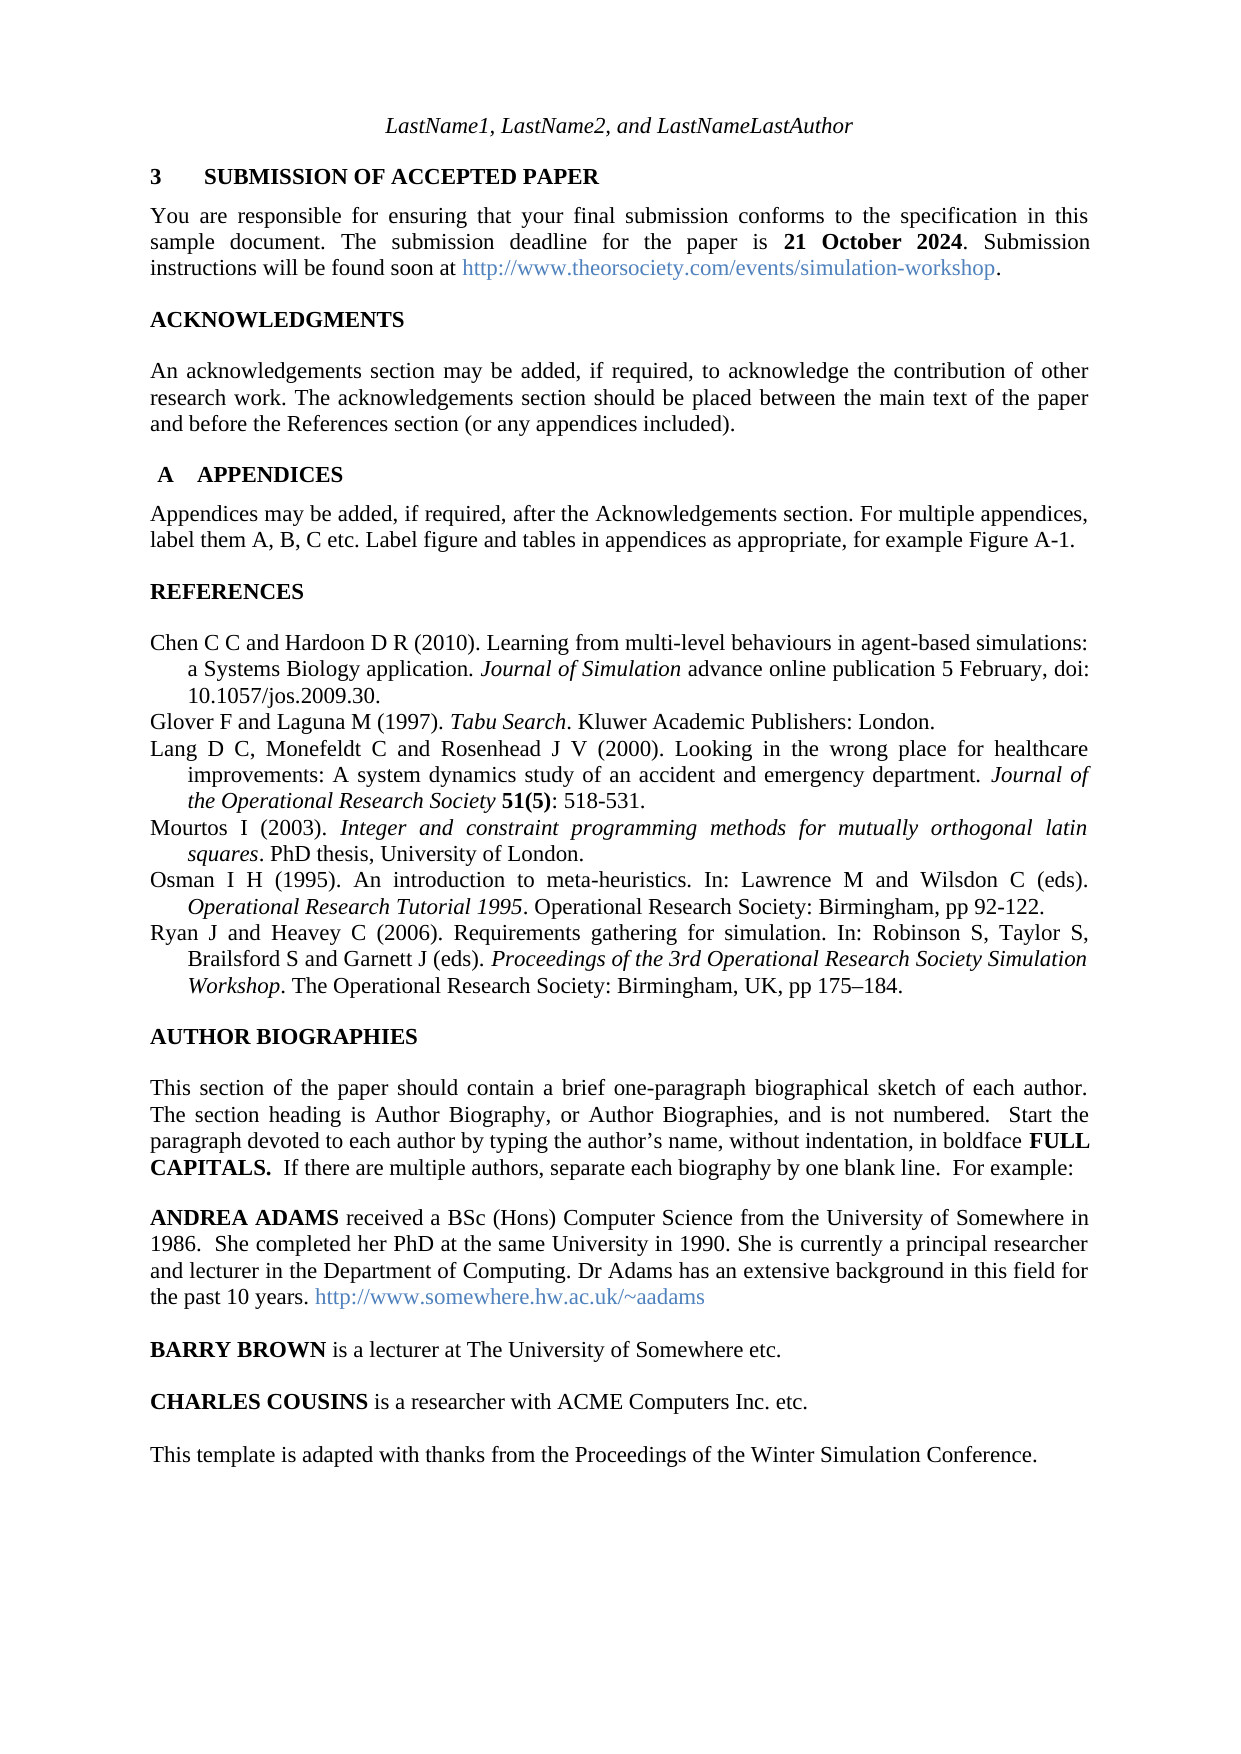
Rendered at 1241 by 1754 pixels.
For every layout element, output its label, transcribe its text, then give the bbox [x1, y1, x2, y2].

list Glover F and Laguna M (1997). Tabu Search. Kluwer Academic Publishers: London. [150, 708, 1090, 734]
text Appendices may be added, if required, after the Acknowledgements section. For multiple appendices, label them A, B, C etc. Label figure and tables in appendices as appropriate, for example Figure A-1. [150, 500, 1090, 553]
text BARRY BROWN is a lecturer at The University of Somewhere etc. [150, 1336, 1090, 1362]
text author biographIES [150, 1023, 1090, 1049]
list Mourtos I (2003). Integer and constraint programming methods for mutually orthogonal latin squares. PhD thesis, University of London. [150, 814, 1090, 866]
list Ryan J and Heavey C (2006). Requirements gathering for simulation. In: Robinson S, Taylor S, Brailsford S and Garnett J (eds). Proceedings of the 3rd Operational Research Society Simulation Workshop. The Operational Research Society: Birmingham, UK, pp 175–184. [150, 919, 1090, 998]
text This template is adapted with thanks from the Proceedings of the Winter Simulation Conference. [150, 1441, 1090, 1467]
text ANDREA ADAMS received a BSc (Hons) Computer Science from the University of Somewhere in 1986. She completed her PhD at the same University in 1990. She is currently a principal researcher and lecturer in the Department of Computing. Dr Adams has an extensive background in this field for the past 10 years. http://www.somewhere.hw.ac.uk/~aadams [150, 1204, 1090, 1309]
list Chen C C and Hardoon D R (2010). Learning from multi-level behaviours in agent-based simulations: a Systems Biology application. Journal of Simulation advance online publication 5 February, doi: 10.1057/jos.2009.30. [150, 629, 1090, 708]
subtitle SUBMISSION OF ACCEPTED PAPER [150, 163, 1090, 189]
text An acknowledgements section may be added, if required, to acknowledge the contribution of other research work. The acknowledgements section should be placed between the main text of the paper and before the References section (or any appendices included). [150, 357, 1090, 436]
list Lang D C, Monefeldt C and Rosenhead J V (2000). Looking in the wrong place for healthcare improvements: A system dynamics study of an accident and emergency department. Journal of the Operational Research Society 51(5): 518-531. [150, 734, 1090, 814]
list Osman I H (1995). An introduction to meta-heuristics. In: Lawrence M and Wilsdon C (eds). Operational Research Tutorial 1995. Operational Research Society: Birmingham, pp 92-122. [150, 866, 1090, 919]
text references [150, 578, 1090, 604]
text This section of the paper should contain a brief one-paragraph biographical sketch of each author. The section heading is Author Biography, or Author Biographies, and is not numbered. Start the paragraph devoted to each author by typing the author’s name, without indentation, in boldface FULL CAPITALS. If there are multiple authors, separate each biography by one blank line. For example: [150, 1074, 1090, 1180]
text CHARLES COUSINS is a researcher with ACME Computers Inc. etc. [150, 1388, 1090, 1415]
text APPENDICES [157, 461, 1090, 488]
text ACKNOWLEDGMENTS [150, 306, 1090, 332]
text You are responsible for ensuring that your final submission conforms to the specification in this sample document. The submission deadline for the paper is 21 October 2024. Submission instructions will be found soon at http://www.theorsociety.com/events/simulation-workshop. [150, 202, 1090, 281]
